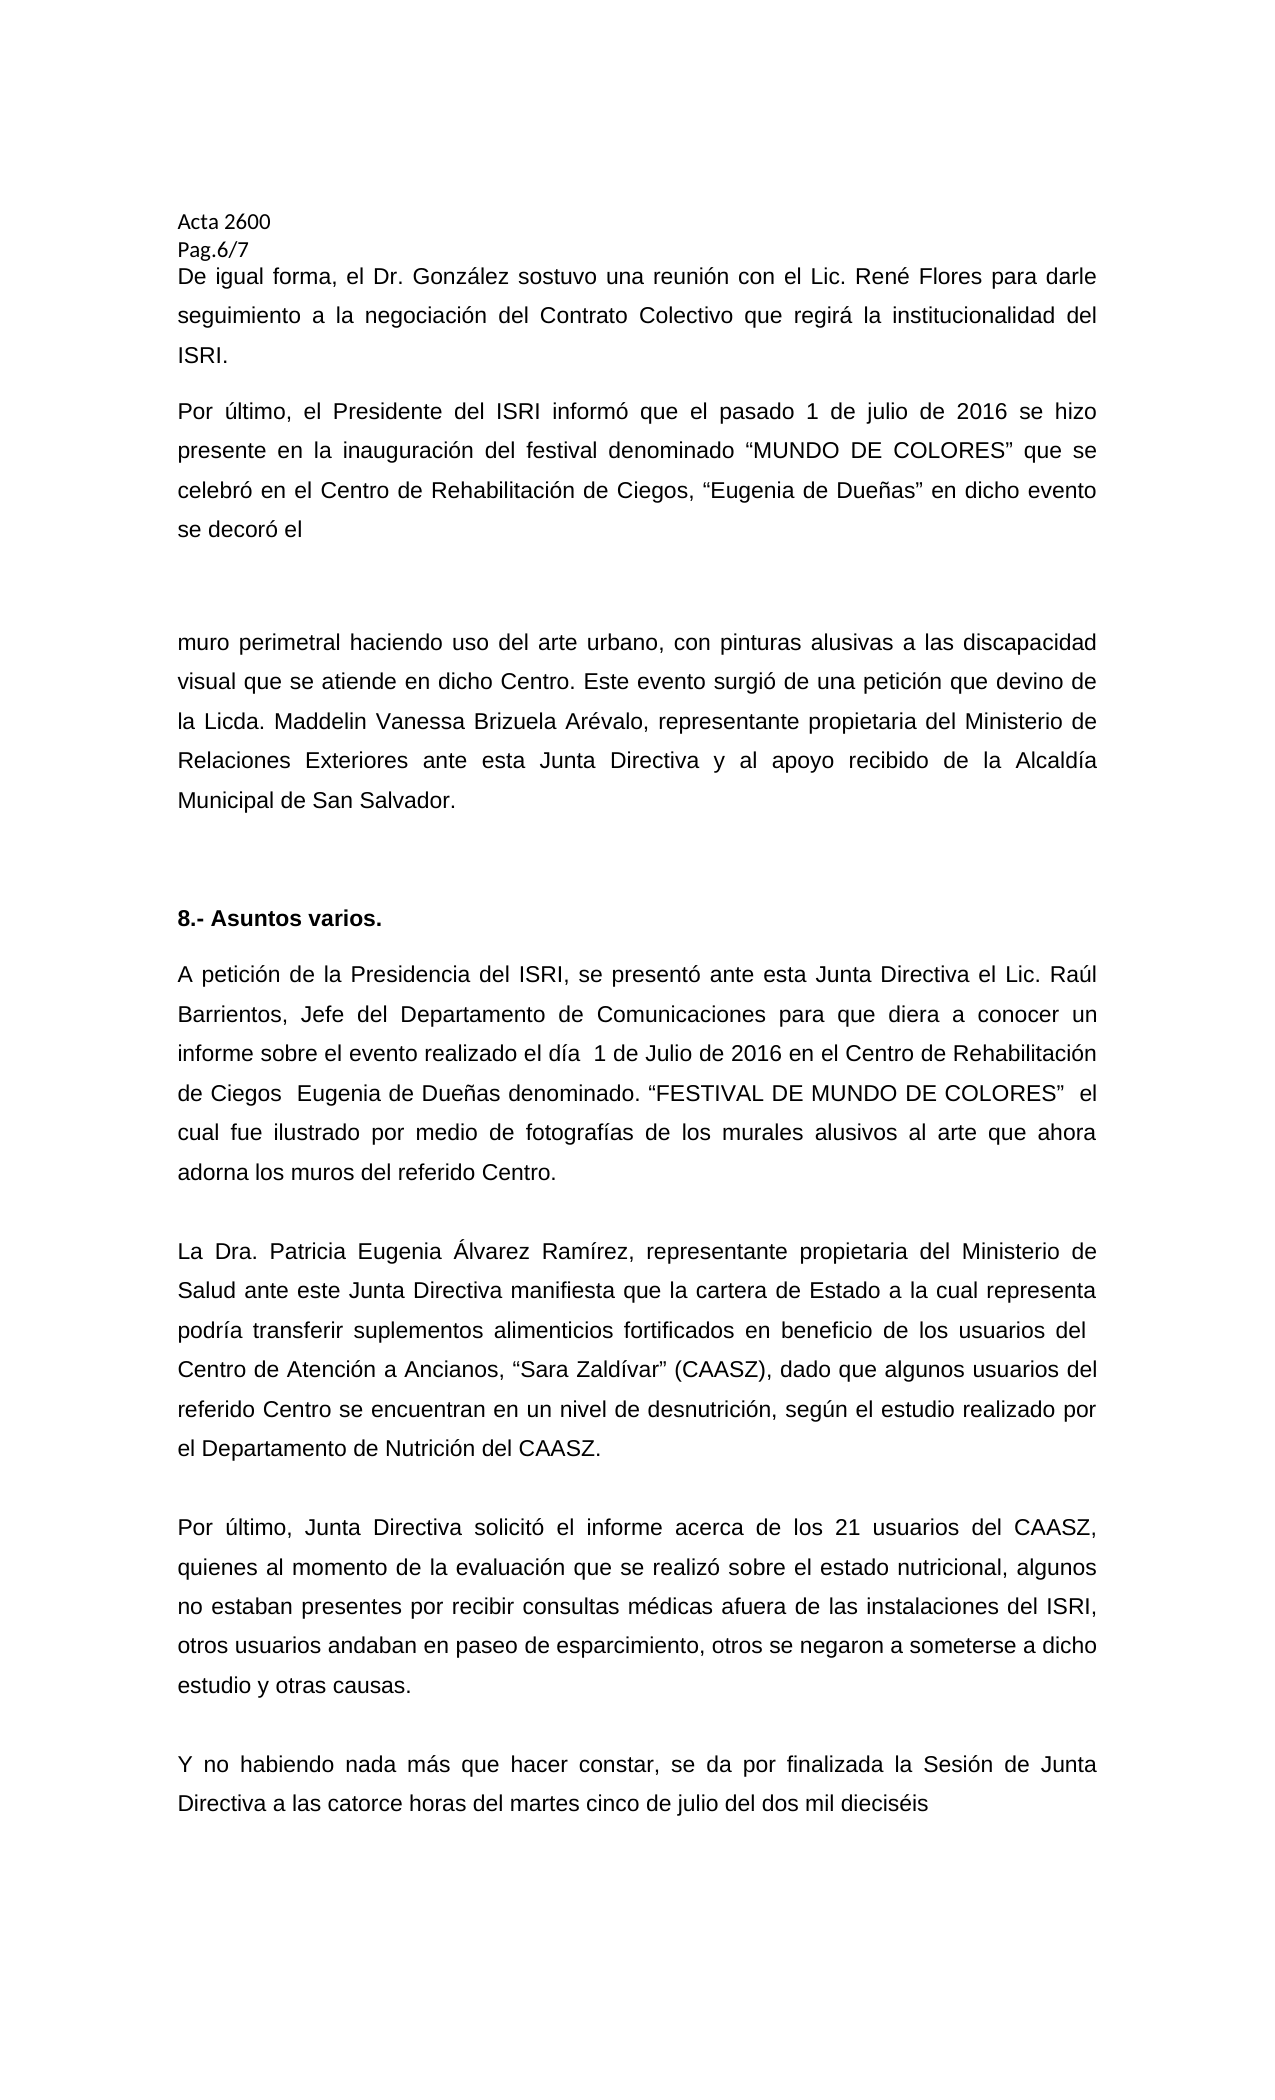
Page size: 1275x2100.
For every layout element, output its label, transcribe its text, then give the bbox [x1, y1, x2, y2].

text muro perimetral haciendo uso del arte urbano, con pinturas alusivas a las discapacidad visual que se atiende en dicho Centro. Este evento surgió de una petición que devino de la Licda. Maddelin Vanessa Brizuela Arévalo, representante propietaria del Ministerio de Relaciones Exteriores ante esta Junta Directiva y al apoyo recibido de la Alcaldía Municipal de San Salvador. [177, 629, 1098, 813]
text De igual forma, el Dr. González sostuvo una reunión con el Lic. René Flores para darle seguimiento a la negociación del Contrato Colectivo que regirá la institucionalidad del ISRI. [177, 263, 1098, 368]
text Por último, el Presidente del ISRI informó que el pasado 1 de julio de 2016 se hizo presente en la inauguración del festival denominado “MUNDO DE COLORES” que se celebró en el Centro de Rehabilitación de Ciegos, “Eugenia de Dueñas” en dicho evento se decoró el [177, 398, 1098, 543]
text A petición de la Presidencia del ISRI, se presentó ante esta Junta Directiva el Lic. Raúl Barrientos, Jefe del Departamento de Comunicaciones para que diera a conocer un informe sobre el evento realizado el día 1 de Julio de 2016 en el Centro de Rehabilitación de Ciegos Eugenia de Dueñas denominado. “FESTIVAL DE MUNDO DE COLORES” el cual fue ilustrado por medio de fotografías de los murales alusivos al arte que ahora adorna los muros del referido Centro. [177, 961, 1098, 1185]
text La Dra. Patricia Eugenia Álvarez Ramírez, representante propietaria del Ministerio de Salud ante este Junta Directiva manifiesta que la cartera de Estado a la cual representa podría transferir suplementos alimenticios fortificados en beneficio de los usuarios del Centro de Atención a Ancianos, “Sara Zaldívar” (CAASZ), dado que algunos usuarios del referido Centro se encuentran en un nivel de desnutrición, según el estudio realizado por el Departamento de Nutrición del CAASZ. [177, 1238, 1098, 1461]
text Y no habiendo nada más que hacer constar, se da por finalizada la Sesión de Junta Directiva a las catorce horas del martes cinco de julio del dos mil dieciséis [177, 1751, 1098, 1817]
text Por último, Junta Directiva solicitó el informe acerca de los 21 usuarios del CAASZ, quienes al momento de la evaluación que se realizó sobre el estado nutricional, algunos no estaban presentes por recibir consultas médicas afuera de las instalaciones del ISRI, otros usuarios andaban en paseo de esparcimiento, otros se negaron a someterse a dicho estudio y otras causas. [177, 1514, 1098, 1698]
text 8.- Asuntos varios. [177, 905, 1098, 931]
